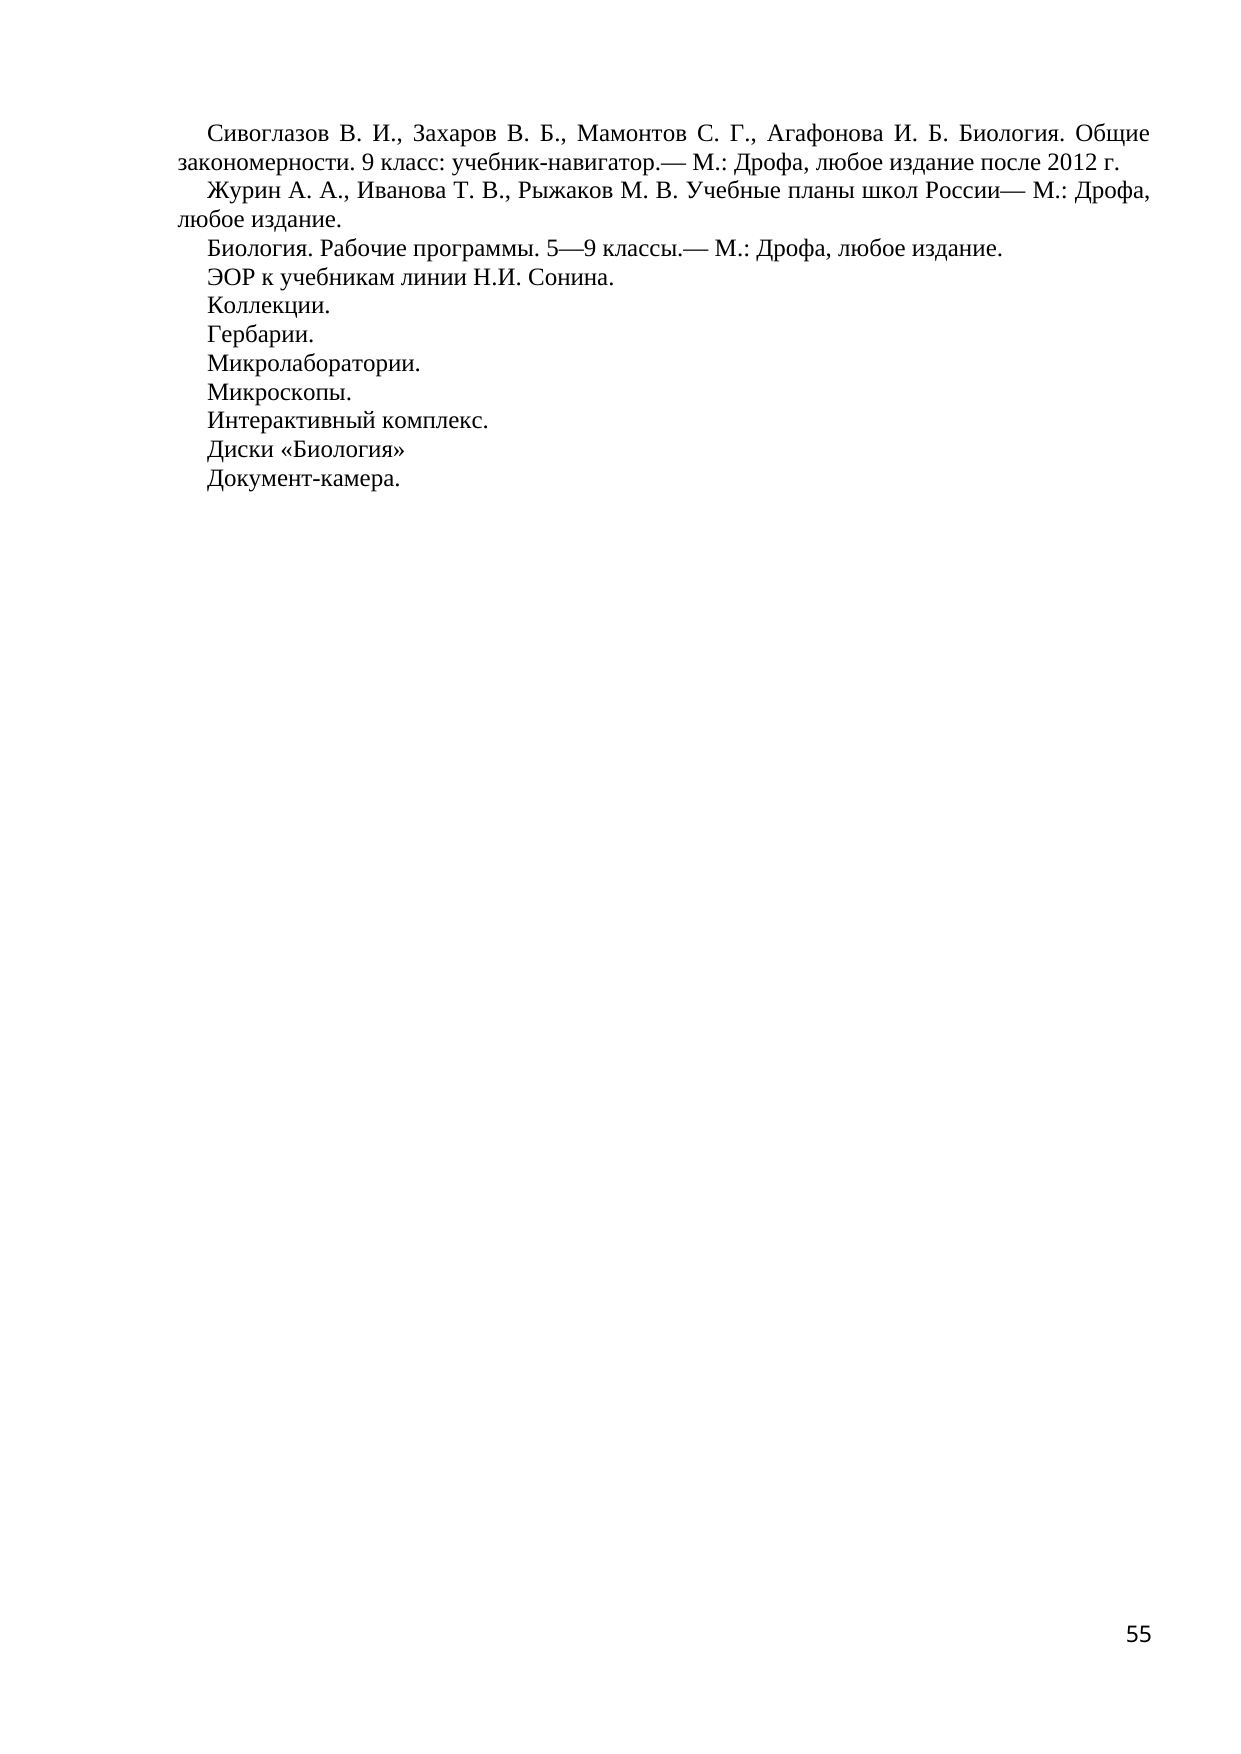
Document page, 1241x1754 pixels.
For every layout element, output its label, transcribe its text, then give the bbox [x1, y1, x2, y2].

text Журин А. А., Иванова Т. В., Рыжаков М. В. Учебные планы школ России— М.: Дрофа, любое издание. [177, 176, 1152, 233]
text Документ-камера. [177, 463, 1152, 492]
text Сивоглазов В. И., Захаров В. Б., Мамонтов С. Г., Агафонова И. Б. Биология. Общие закономерности. 9 класс: учебник-навигатор.— М.: Дрофа, любое издание после 2012 г. [177, 118, 1152, 176]
text Микролаборатории. [177, 348, 1152, 377]
text ЭОР к учебникам линии Н.И. Сонина. [177, 262, 1152, 291]
text Микроскопы. [177, 377, 1152, 406]
text Гербарии. [177, 319, 1152, 348]
text Интерактивный комплекс. [177, 406, 1152, 434]
text Диски «Биология» [177, 434, 1152, 463]
text Коллекции. [177, 291, 1152, 319]
text Биология. Рабочие программы. 5—9 классы.— М.: Дрофа, любое издание. [177, 233, 1152, 262]
